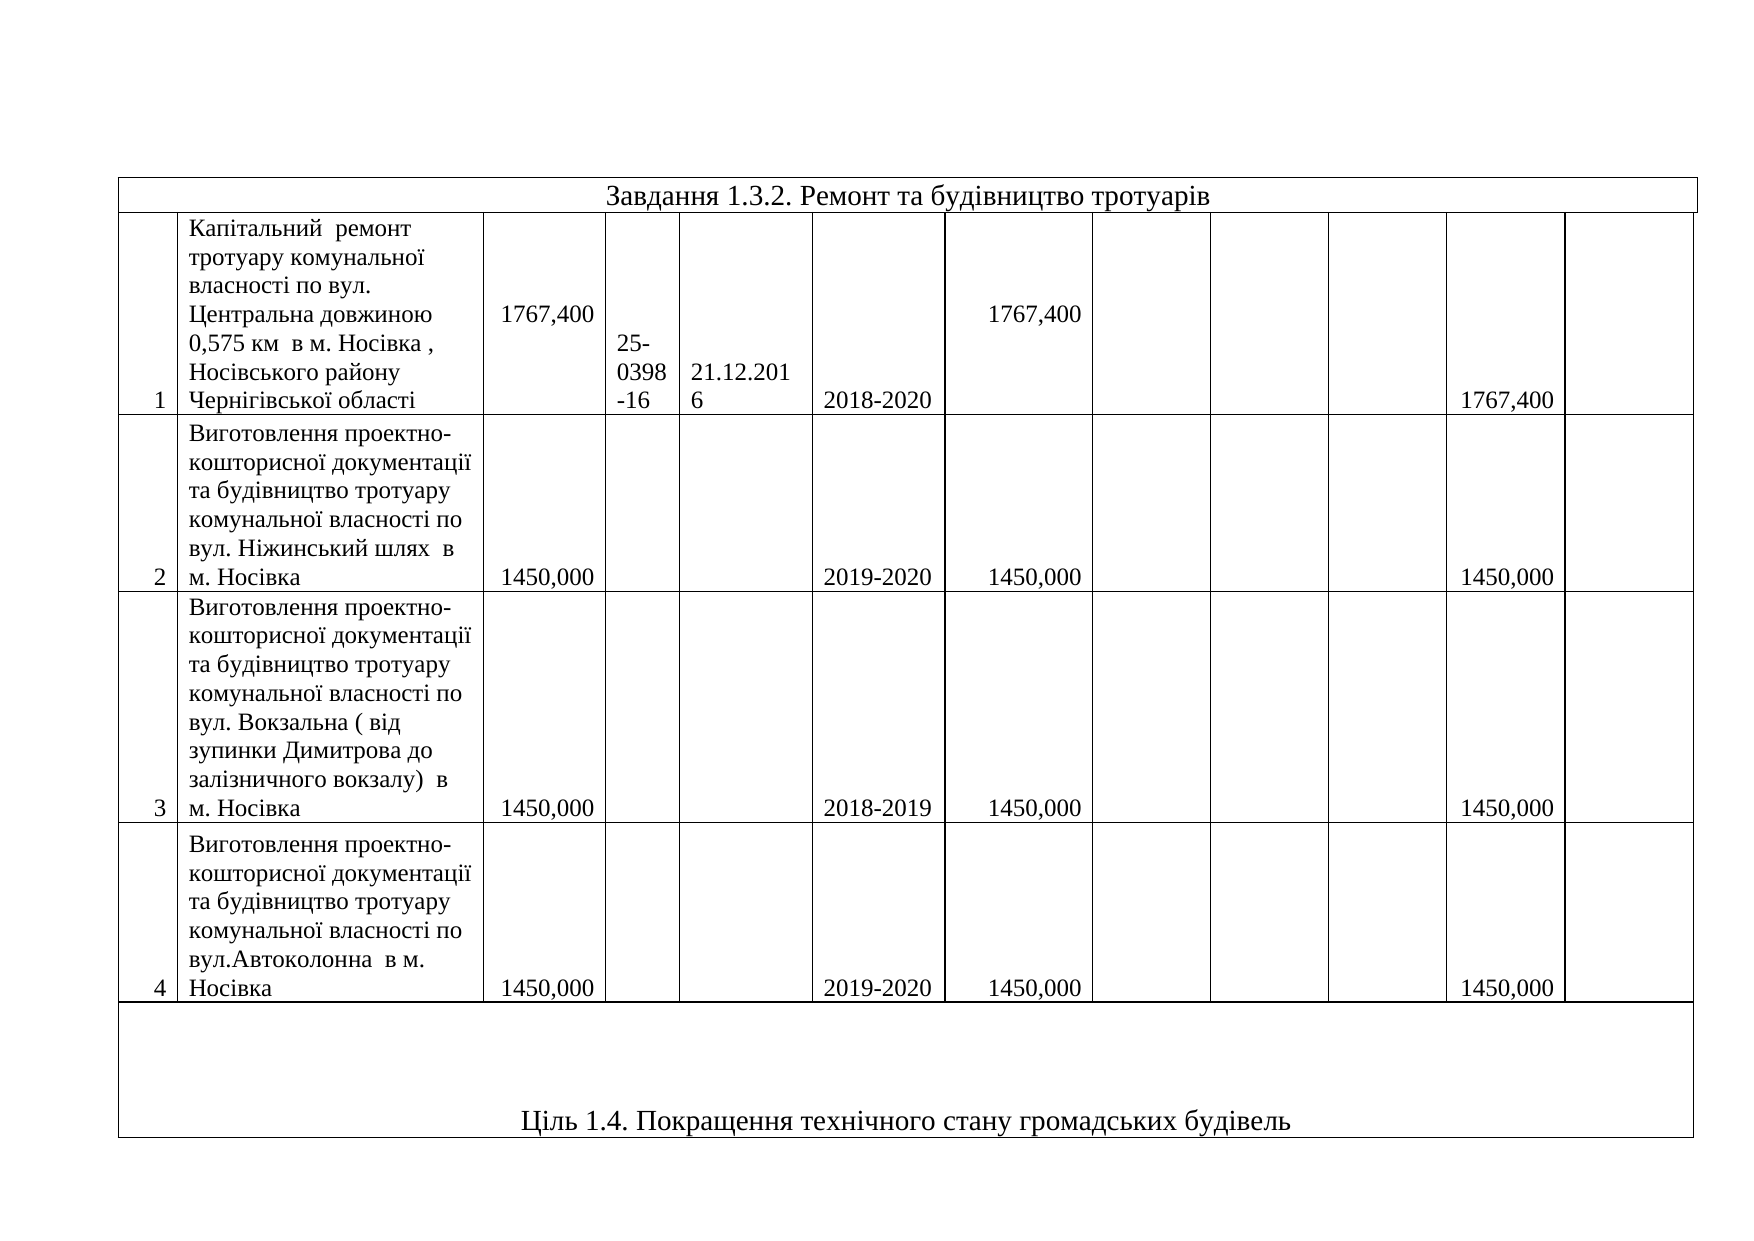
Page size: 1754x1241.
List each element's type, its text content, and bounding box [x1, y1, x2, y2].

table_cell 1450,000 [946, 823, 1092, 1001]
table_cell [1329, 592, 1446, 822]
table_cell [1093, 592, 1210, 822]
table_cell 2 [119, 415, 177, 591]
table_cell [1093, 823, 1210, 1001]
table_cell [1093, 415, 1210, 591]
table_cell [119, 178, 1697, 212]
table_cell Ціль 1.4. Покращення технічного стану громадських будівель [119, 1003, 1693, 1137]
table_cell [1329, 213, 1446, 414]
table_cell [1329, 823, 1446, 1001]
table_cell [1093, 213, 1210, 414]
table_cell [680, 415, 812, 591]
table_cell 1450,000 [1447, 823, 1564, 1001]
table_cell Виготовлення проектно- кошторисної документації та будівництво тротуару комунальної власності по вул. Вокзальна ( від зупинки Димитрова до залізничного вокзалу) в м. Носівка [178, 592, 483, 822]
table_cell 1767,400 [946, 213, 1092, 414]
table_cell [606, 823, 679, 1001]
table_cell 2019-2020 [813, 415, 944, 591]
table_cell 25-0398-16 [606, 213, 679, 414]
table_cell 2018-2020 [813, 213, 944, 414]
table_cell 1450,000 [484, 823, 605, 1001]
table_cell 1450,000 [484, 592, 605, 822]
table_cell [606, 415, 679, 591]
table_cell Виготовлення проектно- кошторисної документації та будівництво тротуару комунальної власності по вул.Автоколонна в м. Носівка [178, 823, 483, 1001]
table_cell [680, 823, 812, 1001]
table_cell Капітальний ремонт тротуару комунальної власності по вул. Центральна довжиною 0,575 км в м. Носівка , Носівського району Чернігівської області [178, 213, 483, 414]
table_cell 1450,000 [1447, 592, 1564, 822]
table_cell 3 [119, 592, 177, 822]
table_cell Виготовлення проектно- кошторисної документації та будівництво тротуару комунальної власності по вул. Ніжинський шлях в м. Носівка [178, 415, 483, 591]
table_cell 1767,400 [484, 213, 605, 414]
table_cell [1566, 213, 1693, 414]
table_cell 4 [119, 823, 177, 1001]
table_cell 1450,000 [484, 415, 605, 591]
table_cell [1211, 213, 1328, 414]
table_cell 2018-2019 [813, 592, 944, 822]
table_cell [606, 592, 679, 822]
table_cell 1450,000 [946, 415, 1092, 591]
table_cell [1566, 823, 1693, 1001]
table_cell 21.12.2016 [680, 213, 812, 414]
table_cell 1450,000 [1447, 415, 1564, 591]
table_cell [1211, 592, 1328, 822]
table_cell 2019-2020 [813, 823, 944, 1001]
table_cell 1 [119, 213, 177, 414]
table_cell [1566, 415, 1693, 591]
table_cell 1450,000 [946, 592, 1092, 822]
table_cell 1767,400 [1447, 213, 1564, 414]
table_cell [1566, 592, 1693, 822]
table_cell [1211, 823, 1328, 1001]
table_cell [1329, 415, 1446, 591]
table_cell [1211, 415, 1328, 591]
table_cell [680, 592, 812, 822]
